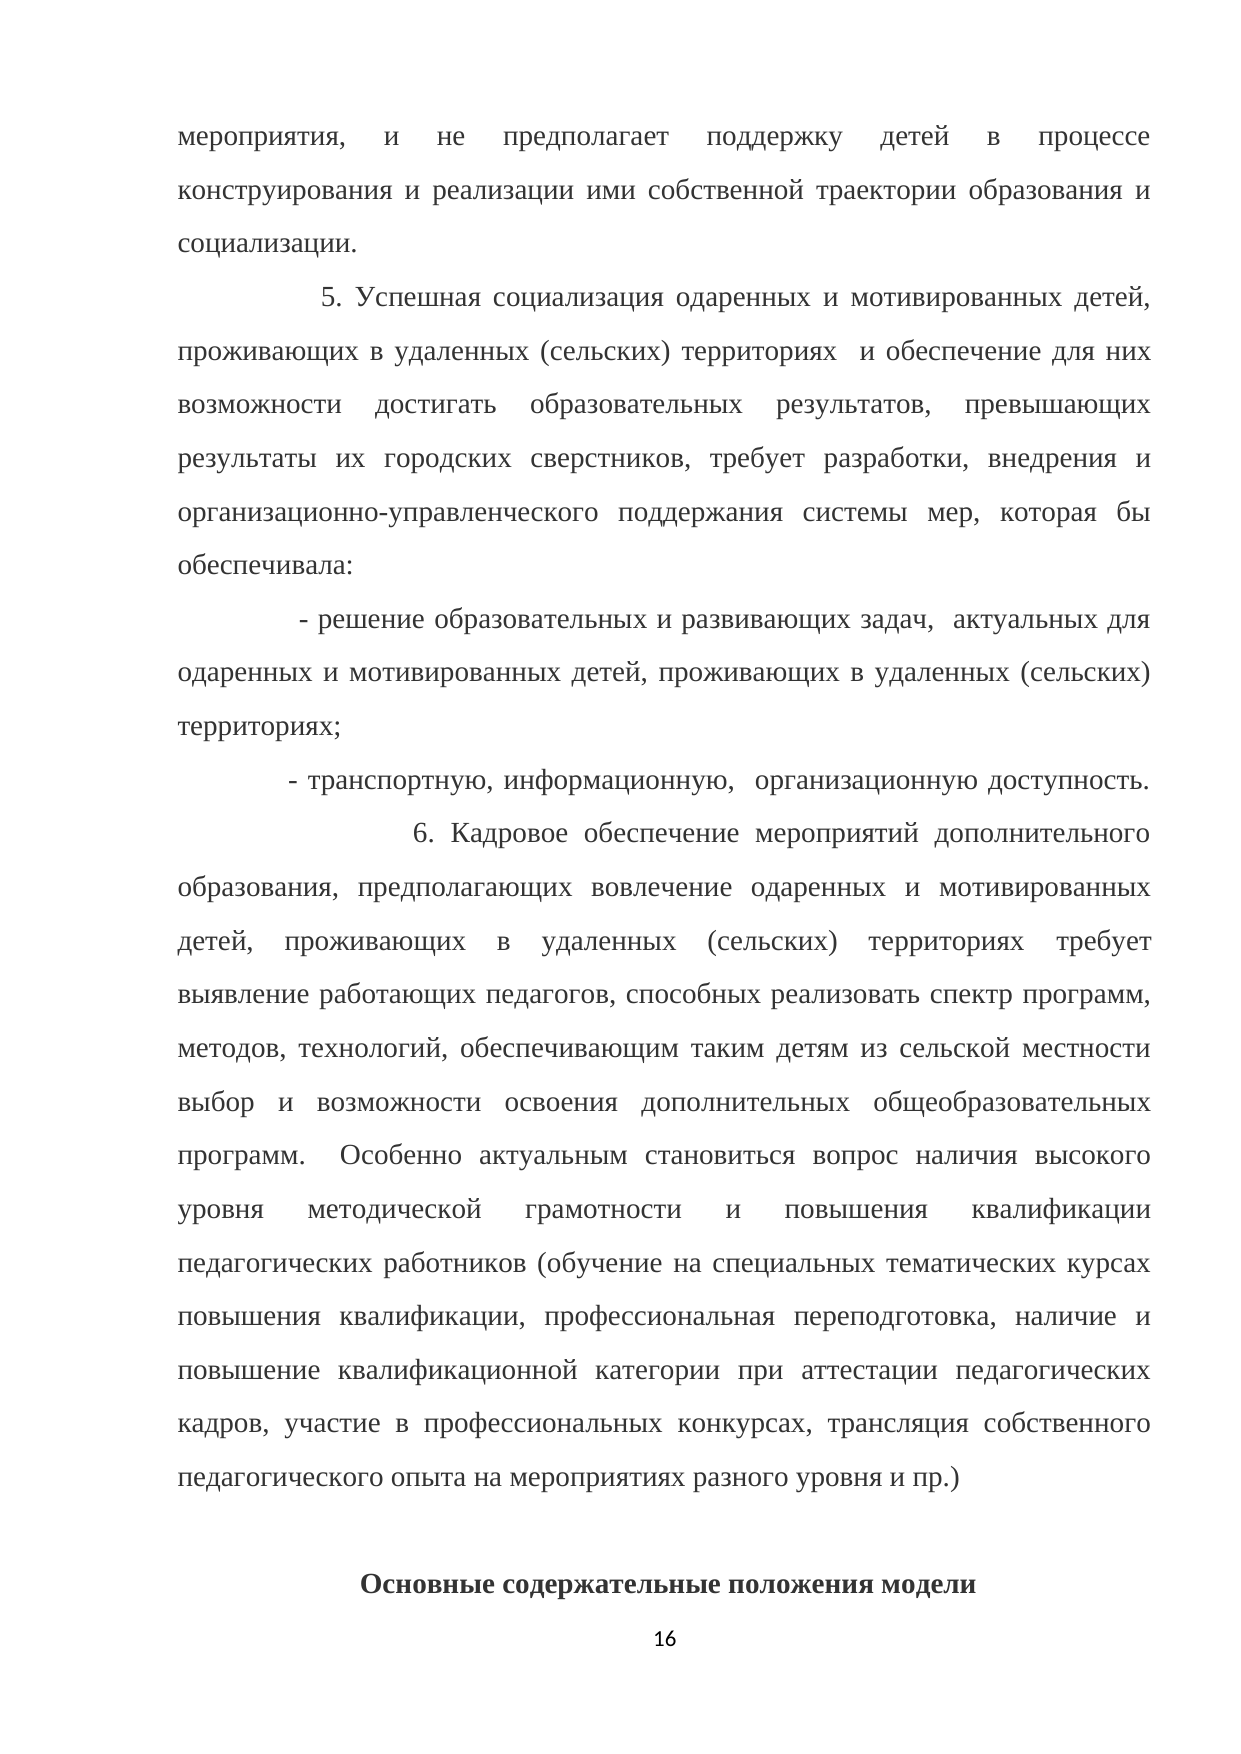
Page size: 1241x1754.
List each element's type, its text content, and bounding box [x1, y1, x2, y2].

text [177, 118, 1152, 1493]
text Основные содержательные положения модели [177, 1567, 1152, 1600]
